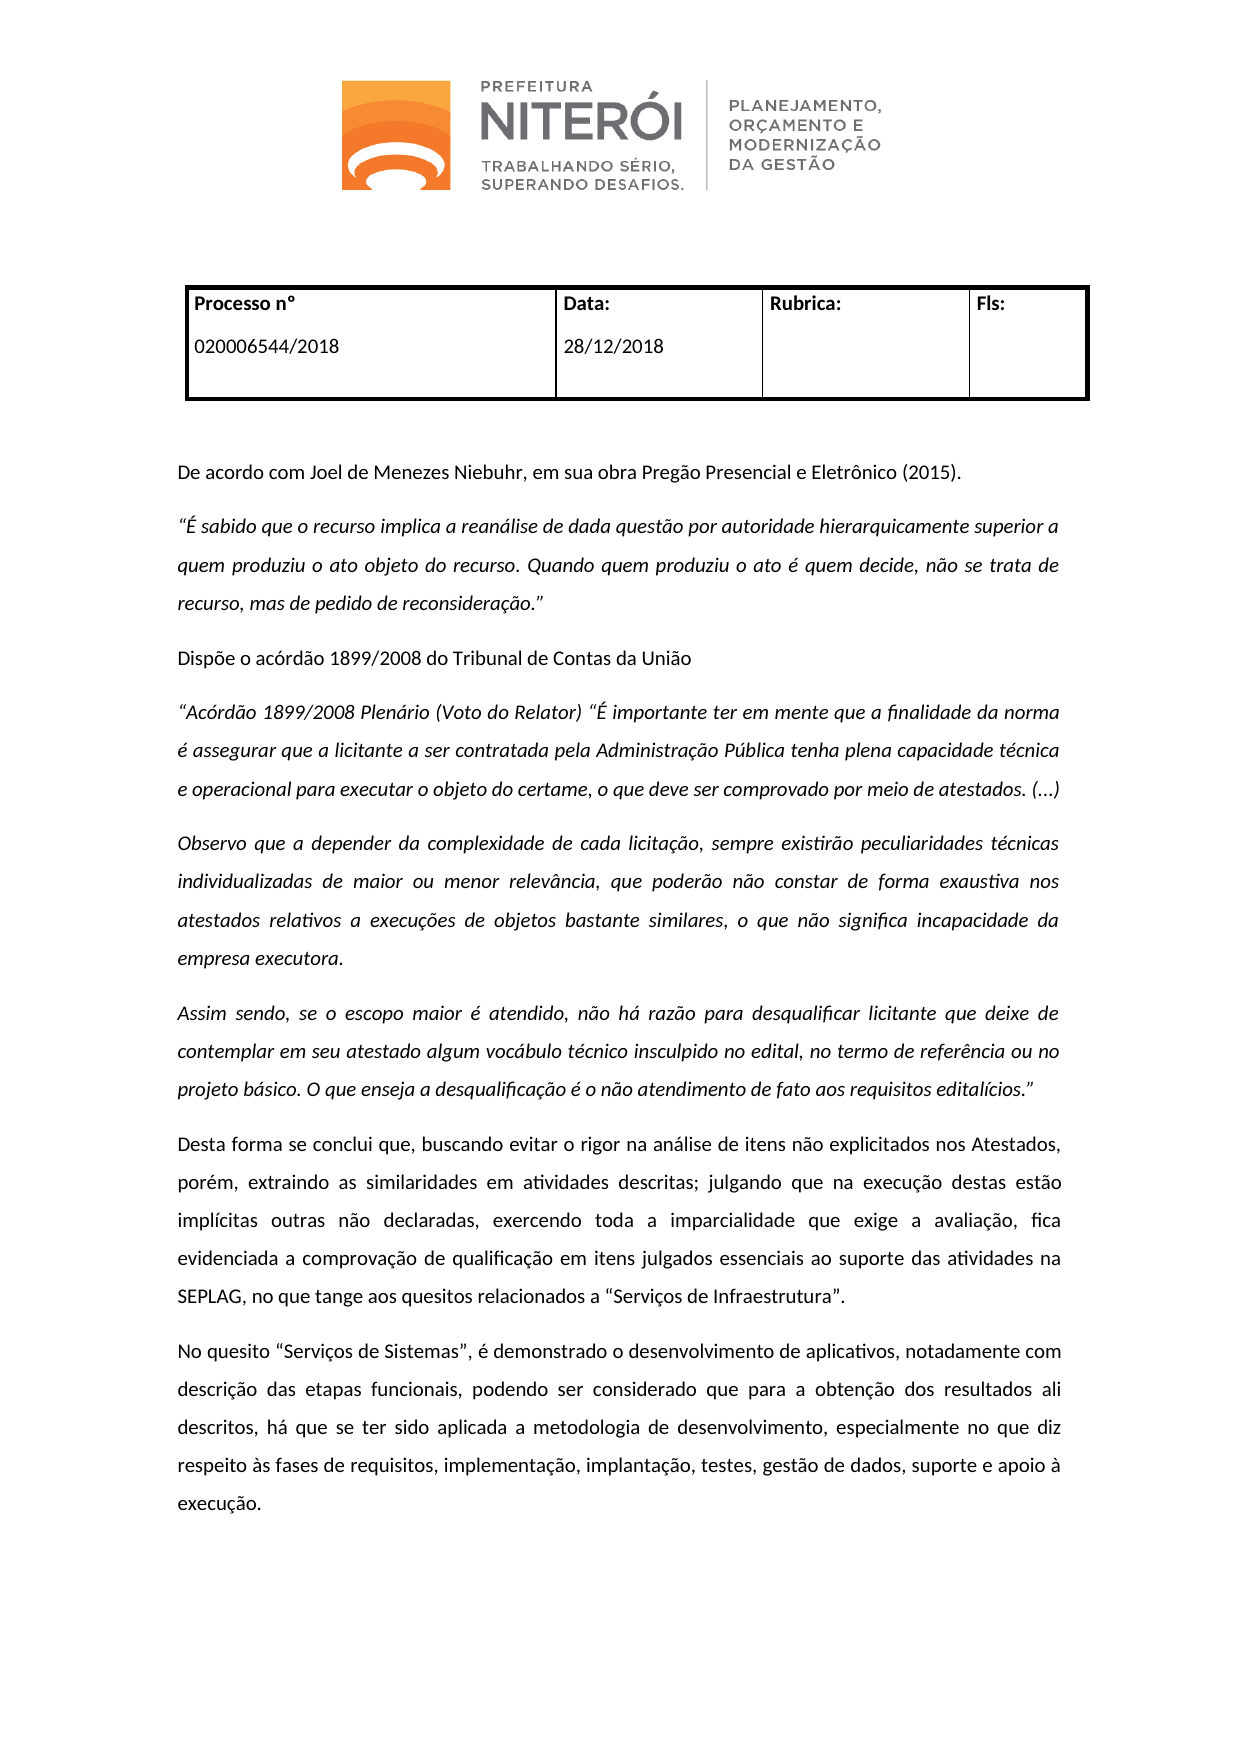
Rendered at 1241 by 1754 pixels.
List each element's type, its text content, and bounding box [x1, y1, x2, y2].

picture [333, 73, 892, 199]
text No quesito “Serviços de Sistemas”, é demonstrado o desenvolvimento de aplicativos, notadamente com descrição das etapas funcionais, podendo ser considerado que para a obtenção dos resultados ali descritos, há que se ter sido aplicada a metodologia de desenvolvimento, especialmente no que diz respeito às fases de requisitos, implementação, implantação, testes, gestão de dados, suporte e apoio à execução. [177, 1338, 1063, 1516]
text Observo que a depender da complexidade de cada licitação, sempre existirão peculiaridades técnicas individualizadas de maior ou menor relevância, que poderão não constar de forma exaustiva nos atestados relativos a execuções de objetos bastante similares, o que não significa incapacidade da empresa executora. [177, 831, 1063, 970]
text De acordo com Joel de Menezes Niebuhr, em sua obra Pregão Presencial e Eletrônico (2015). [177, 459, 1063, 484]
text Assim sendo, se o escopo maior é atendido, não há razão para desqualificar licitante que deixe de contemplar em seu atestado algum vocábulo técnico insculpido no edital, no termo de referência ou no projeto básico. O que enseja a desqualificação é o não atendimento de fato aos requisitos editalícios.” [177, 1000, 1063, 1101]
text “Acórdão 1899/2008 Plenário (Voto do Relator) “É importante ter em mente que a finalidade da norma é assegurar que a licitante a ser contratada pela Administração Pública tenha plena capacidade técnica e operacional para executar o objeto do certame, o que deve ser comprovado por meio de atestados. (...) [177, 699, 1063, 801]
text “É sabido que o recurso implica a reanálise de dada questão por autoridade hierarquicamente superior a quem produziu o ato objeto do recurso. Quando quem produziu o ato é quem decide, não se trata de recurso, mas de pedido de reconsideração.” [177, 514, 1063, 615]
text Desta forma se conclui que, buscando evitar o rigor na análise de itens não explicitados nos Atestados, porém, extraindo as similaridades em atividades descritas; julgando que na execução destas estão implícitas outras não declaradas, exercendo toda a imparcialidade que exige a avaliação, fica evidenciada a comprovação de qualificação em itens julgados essenciais ao suporte das atividades na SEPLAG, no que tange aos quesitos relacionados a “Serviços de Infraestrutura”. [177, 1131, 1063, 1309]
text Dispõe o acórdão 1899/2008 do Tribunal de Contas da União [177, 645, 1063, 670]
